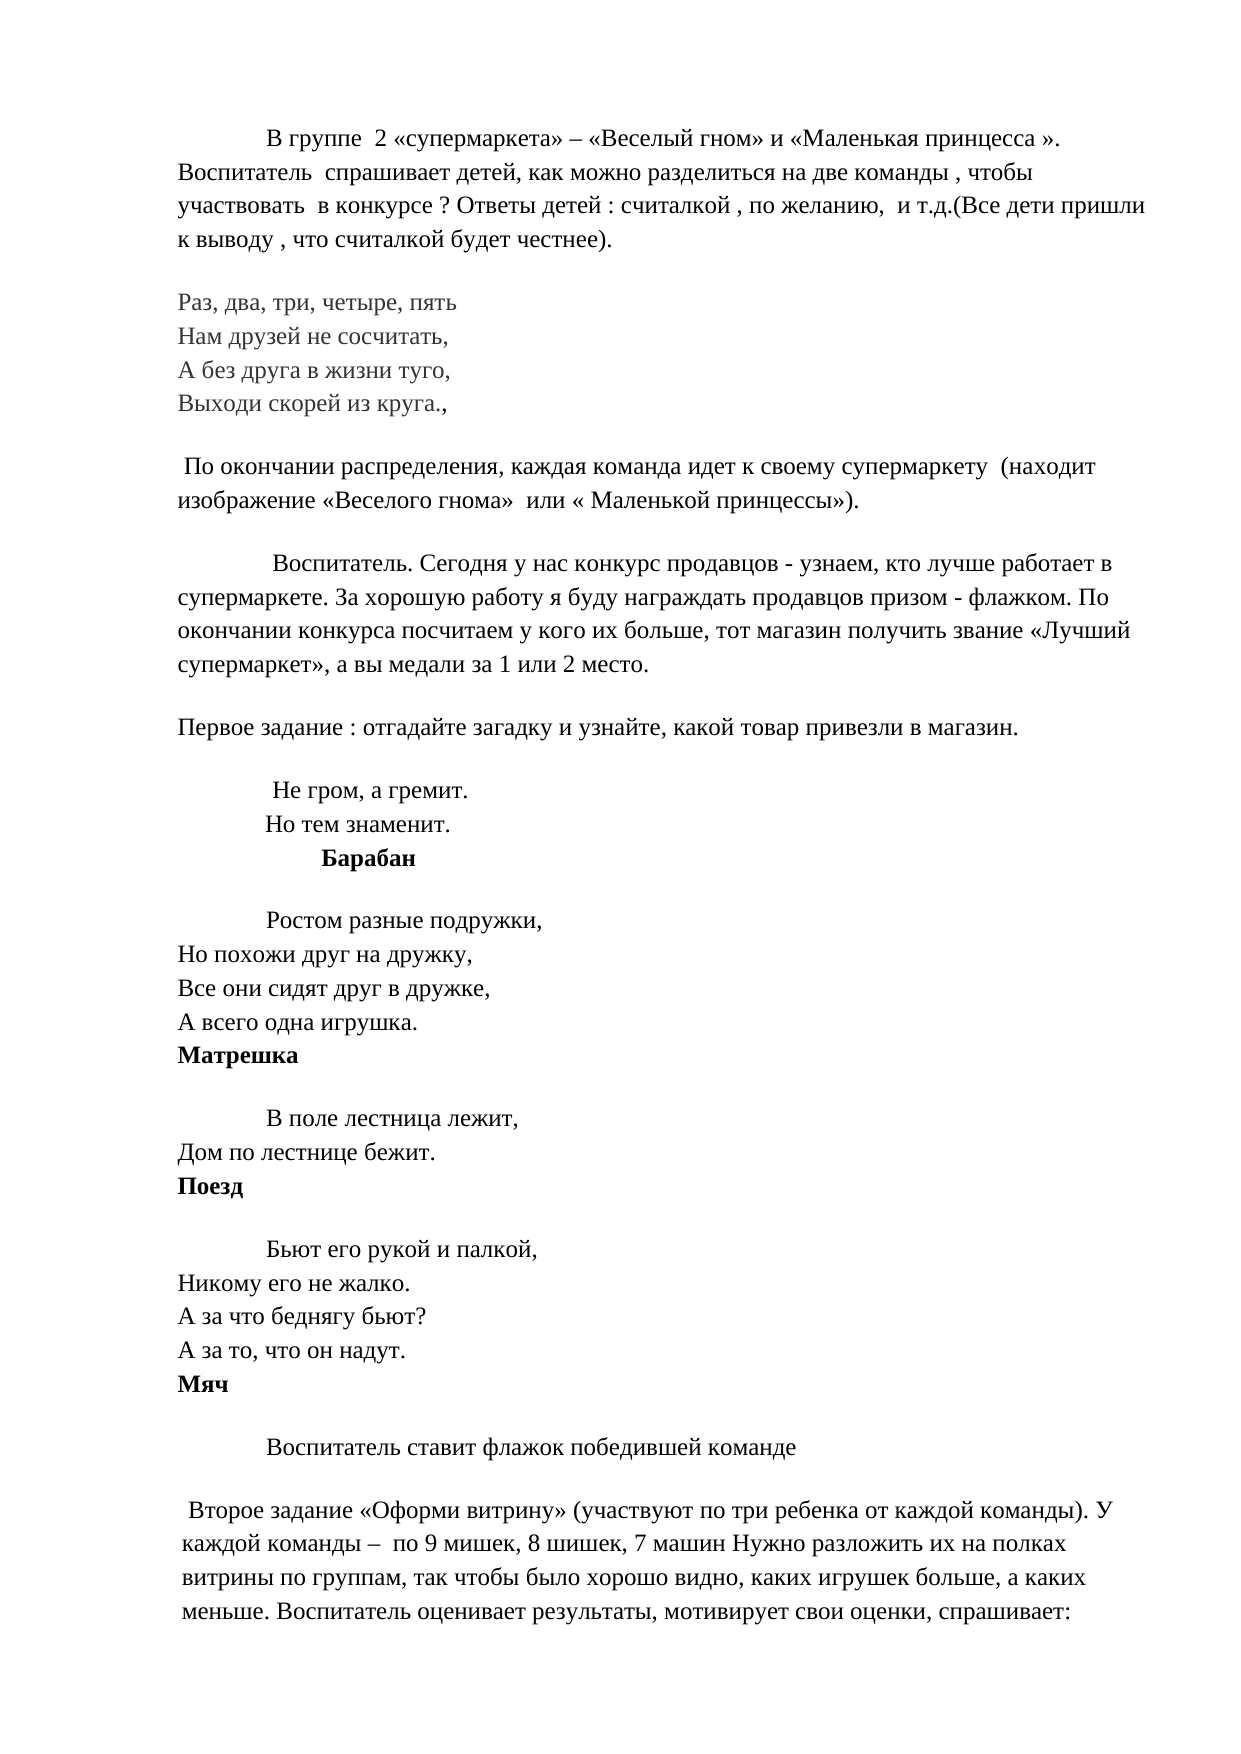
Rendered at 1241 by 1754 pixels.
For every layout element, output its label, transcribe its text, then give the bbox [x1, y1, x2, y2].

text Первое задание : отгадайте загадку и узнайте, какой товар привезли в магазин. [177, 707, 1152, 741]
text В группе 2 «супермаркета» – «Веселый гном» и «Маленькая принцесса ». Воспитатель спрашивает детей, как можно разделиться на две команды , чтобы участвовать в конкурсе ? Ответы детей : считалкой , по желанию, и т.д.(Все дети пришли к выводу , что считалкой будет честнее). [177, 118, 1152, 253]
text В поле лестница лежит, Дом по лестнице бежит. Поезд [177, 1098, 1152, 1200]
text Ростом разные подружки, Но похожи друг на дружку, Все они сидят друг в дружке, А всего одна игрушка. Матрешка [177, 901, 1152, 1069]
text Бьют его рукой и палкой, Никому его не жалко. А за что беднягу бьют? А за то, что он надут. Мяч [177, 1229, 1152, 1398]
text Не гром, а гремит. Но тем знаменит. Барабан [177, 770, 1152, 871]
text Воспитатель ставит флажок победившей команде [177, 1427, 1152, 1461]
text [182, 1490, 1152, 1625]
text Раз, два, три, четыре, пять Нам друзей не сосчитать, А без друга в жизни туго, Выходи скорей из круга., [177, 282, 1152, 417]
text Воспитатель. Сегодня у нас конкурс продавцов - узнаем, кто лучше работает в супермаркете. За хорошую работу я буду награждать продавцов призом - флажком. По окончании конкурса посчитаем у кого их больше, тот магазин получить звание «Лучший супермаркет», а вы медали за 1 или 2 место. [177, 543, 1152, 678]
text По окончании распределения, каждая команда идет к своему супермаркету (находит изображение «Веселого гнома» или « Маленькой принцессы»). [177, 446, 1152, 514]
